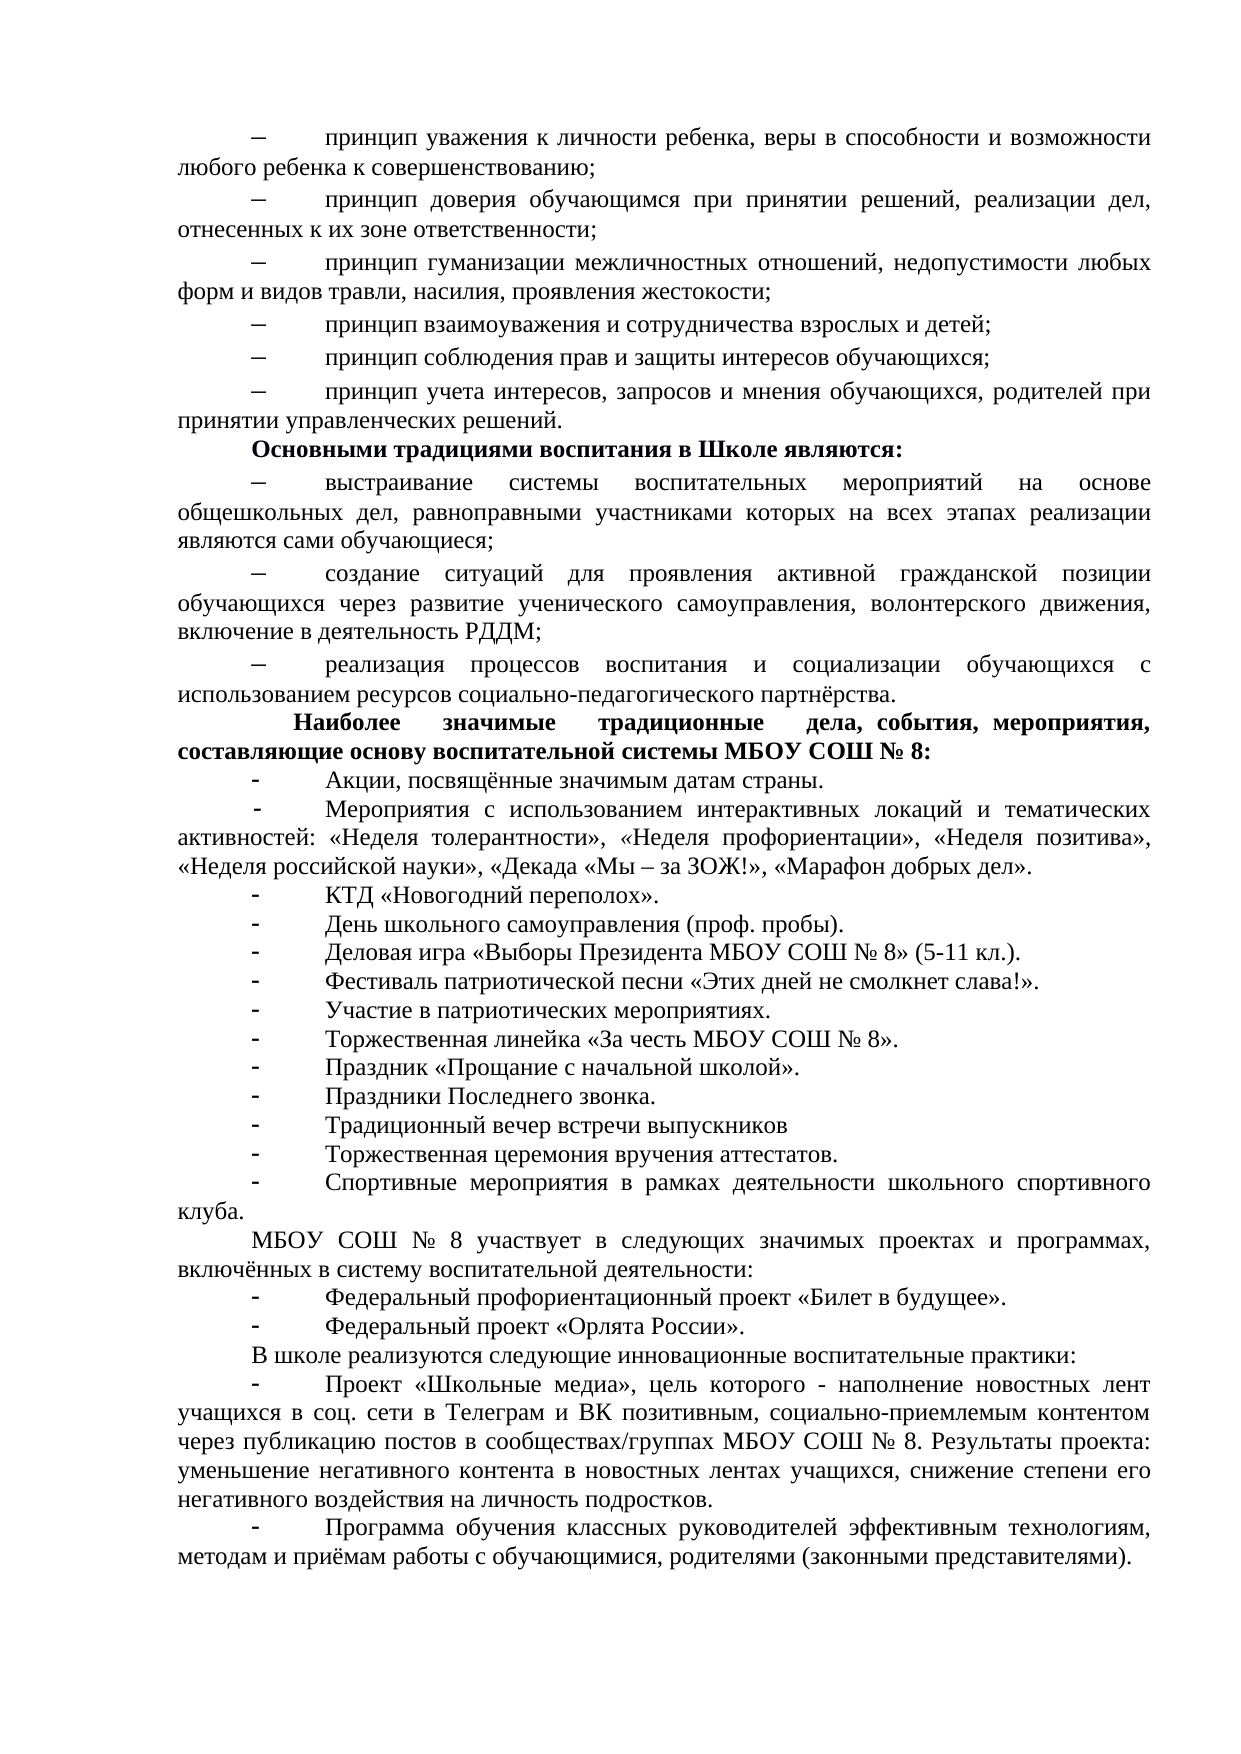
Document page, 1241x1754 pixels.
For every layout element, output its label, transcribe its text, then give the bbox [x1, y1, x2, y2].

list принцип доверия обучающимся при принятии решений, реализации дел, отнесенных к их зоне ответственности; [177, 180, 1152, 243]
list Праздник «Прощание с начальной школой». [177, 1052, 1152, 1081]
list принцип учета интересов, запросов и мнения обучающихся, родителей при принятии управленческих решений. [177, 372, 1152, 434]
text Основными традициями воспитания в Школе являются: [177, 434, 1152, 463]
list создание ситуаций для проявления активной гражданской позиции обучающихся через развитие ученического самоуправления, волонтерского движения, включение в деятельность РДДМ; [177, 554, 1152, 645]
list принцип гуманизации межличностных отношений, недопустимости любых форм и видов травли, насилия, проявления жестокости; [177, 243, 1152, 305]
list реализация процессов воспитания и социализации обучающихся с использованием ресурсов социально-педагогического партнёрства. [177, 645, 1152, 707]
list Участие в патриотических мероприятиях. [177, 995, 1152, 1024]
list Федеральный проект «Орлята России». [177, 1311, 1152, 1340]
list Торжественная церемония вручения аттестатов. [177, 1139, 1152, 1167]
list Мероприятия с использованием интерактивных локаций и тематических активностей: «Неделя толерантности», «Неделя профориентации», «Неделя позитива», «Неделя российской науки», «Декада «Мы – за ЗОЖ!», «Марафон добрых дел». [177, 794, 1152, 880]
list Федеральный профориентационный проект «Билет в будущее». [177, 1282, 1152, 1311]
list Спортивные мероприятия в рамках деятельности школьного спортивного клуба. [177, 1167, 1152, 1225]
list принцип уважения к личности ребенка, веры в способности и возможности любого ребенка к совершенствованию; [177, 118, 1152, 180]
list Акции, посвящённые значимым датам страны. [177, 765, 1152, 794]
list Торжественная линейка «За честь МБОУ СОШ № 8». [177, 1024, 1152, 1052]
list КТД «Новогодний переполох». [177, 880, 1152, 909]
text В школе реализуются следующие инновационные воспитательные практики: [177, 1340, 1152, 1369]
text Наиболее значимые традиционные дела, события, мероприятия, составляющие основу воспитательной системы МБОУ СОШ № 8: [177, 707, 1152, 765]
list Фестиваль патриотической песни «Этих дней не смолкнет слава!». [177, 966, 1152, 995]
list принцип взаимоуважения и сотрудничества взрослых и детей; [177, 305, 1152, 338]
list Проект «Школьные медиа», цель которого - наполнение новостных лент учащихся в соц. сети в Телеграм и ВК позитивным, социально-приемлемым контентом через публикацию постов в сообществах/группах МБОУ СОШ № 8. Результаты проекта: уменьшение негативного контента в новостных лентах учащихся, снижение степени его негативного воздействия на личность подростков. [177, 1369, 1152, 1512]
list Праздники Последнего звонка. [177, 1081, 1152, 1110]
list День школьного самоуправления (проф. пробы). [177, 909, 1152, 937]
list принцип соблюдения прав и защиты интересов обучающихся; [177, 338, 1152, 372]
text МБОУ СОШ № 8 участвует в следующих значимых проектах и программах, включённых в систему воспитательной деятельности: [177, 1225, 1152, 1282]
list Традиционный вечер встречи выпускников [177, 1110, 1152, 1139]
list выстраивание системы воспитательных мероприятий на основе общешкольных дел, равноправными участниками которых на всех этапах реализации являются сами обучающиеся; [177, 463, 1152, 554]
list Программа обучения классных руководителей эффективным технологиям, методам и приёмам работы с обучающимися, родителями (законными представителями). [177, 1512, 1152, 1570]
list Деловая игра «Выборы Президента МБОУ СОШ № 8» (5-11 кл.). [177, 937, 1152, 966]
